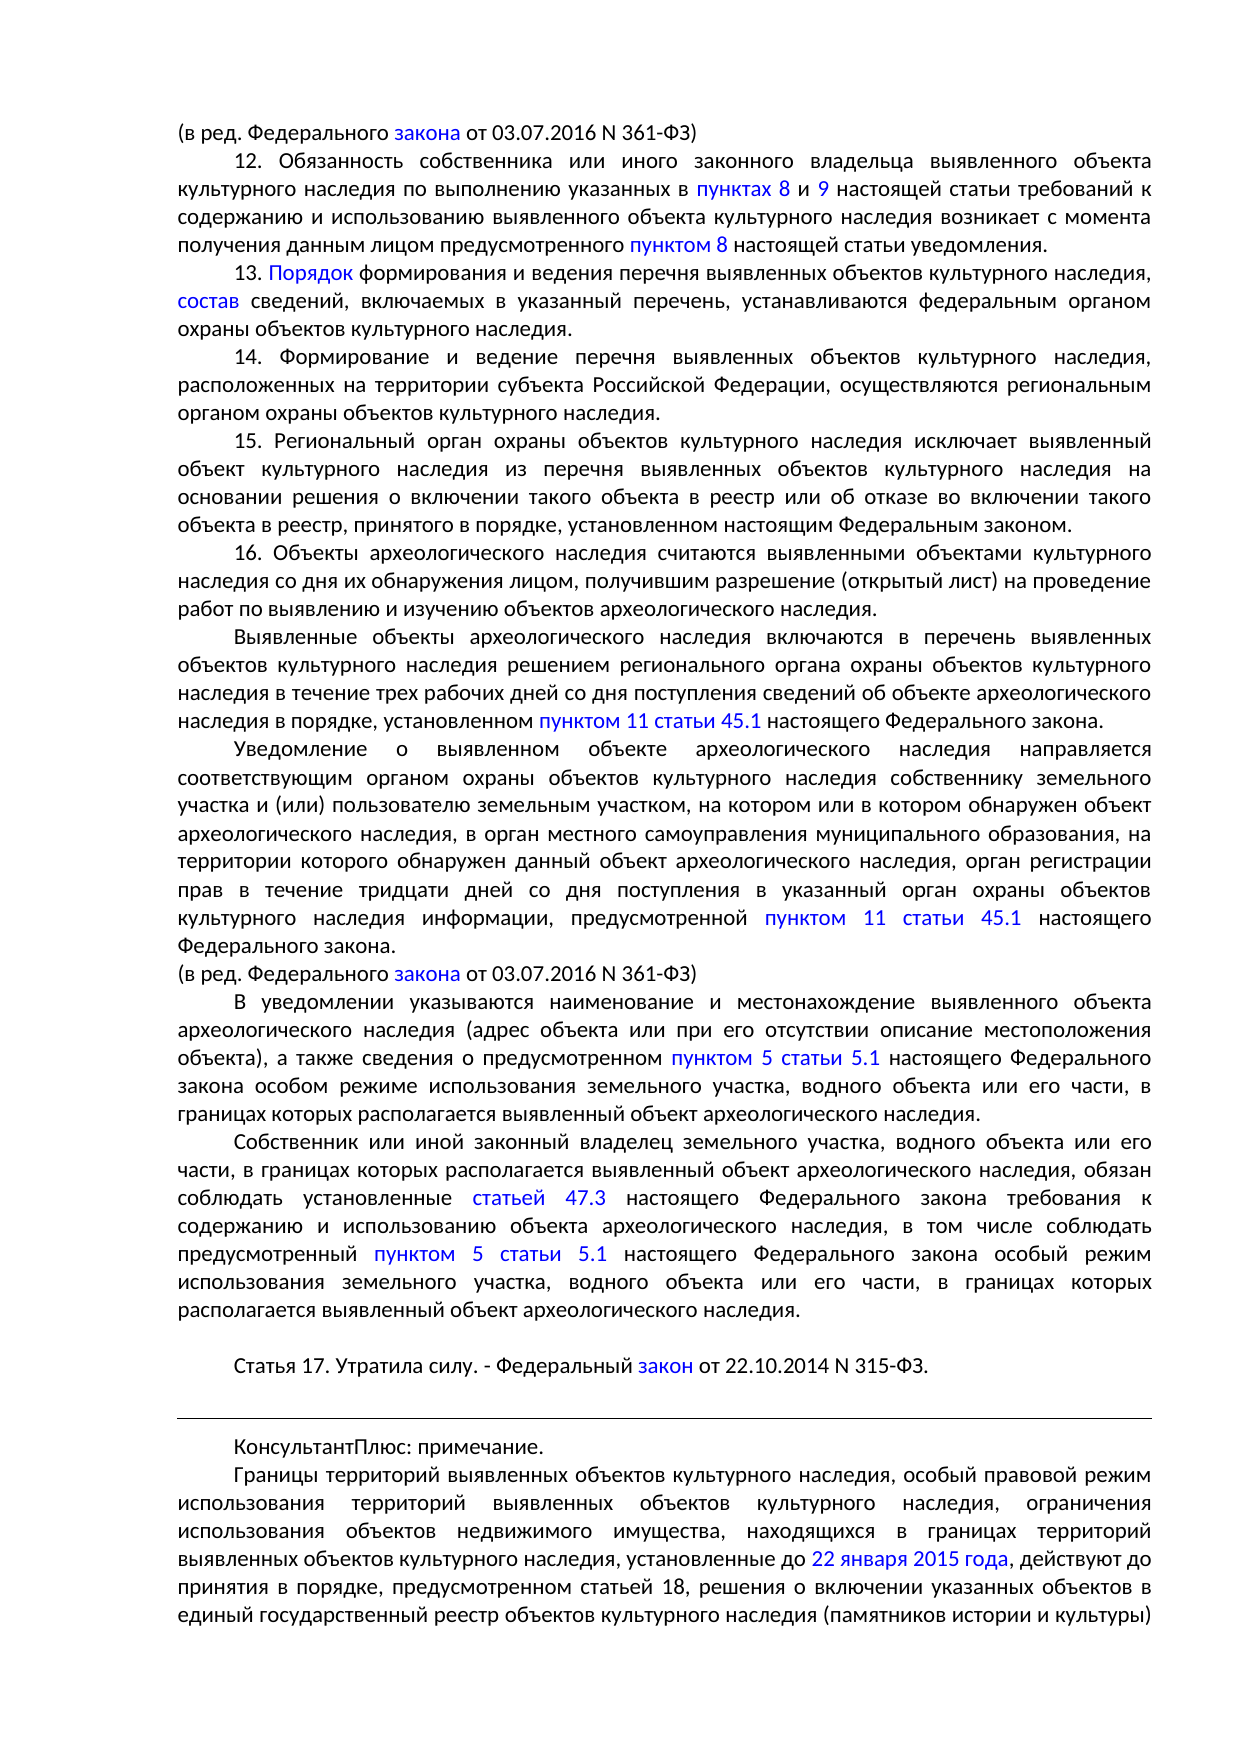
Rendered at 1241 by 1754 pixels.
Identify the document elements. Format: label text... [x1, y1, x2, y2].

text Собственник или иной законный владелец земельного участка, водного объекта или его части, в границах которых располагается выявленный объект археологического наследия, обязан соблюдать установленные статьей 47.3 настоящего Федерального закона требования к содержанию и использованию объекта археологического наследия, в том числе соблюдать предусмотренный пунктом 5 статьи 5.1 настоящего Федерального закона особый режим использования земельного участка, водного объекта или его части, в границах которых располагается выявленный объект археологического наследия. [177, 1127, 1152, 1323]
text 13. Порядок формирования и ведения перечня выявленных объектов культурного наследия, состав сведений, включаемых в указанный перечень, устанавливаются федеральным органом охраны объектов культурного наследия. [177, 258, 1152, 342]
text (в ред. Федерального закона от 03.07.2016 N 361-ФЗ) [177, 959, 1152, 987]
text Уведомление о выявленном объекте археологического наследия направляется соответствующим органом охраны объектов культурного наследия собственнику земельного участка и (или) пользователю земельным участком, на котором или в котором обнаружен объект археологического наследия, в орган местного самоуправления муниципального образования, на территории которого обнаружен данный объект археологического наследия, орган регистрации прав в течение тридцати дней со дня поступления в указанный орган охраны объектов культурного наследия информации, предусмотренной пунктом 11 статьи 45.1 настоящего Федерального закона. [177, 734, 1152, 959]
text 16. Объекты археологического наследия считаются выявленными объектами культурного наследия со дня их обнаружения лицом, получившим разрешение (открытый лист) на проведение работ по выявлению и изучению объектов археологического наследия. [177, 538, 1152, 622]
text (в ред. Федерального закона от 03.07.2016 N 361-ФЗ) [177, 118, 1152, 146]
text Статья 17. Утратила силу. - Федеральный закон от 22.10.2014 N 315-ФЗ. [177, 1351, 1152, 1379]
text 14. Формирование и ведение перечня выявленных объектов культурного наследия, расположенных на территории субъекта Российской Федерации, осуществляются региональным органом охраны объектов культурного наследия. [177, 342, 1152, 426]
text В уведомлении указываются наименование и местонахождение выявленного объекта археологического наследия (адрес объекта или при его отсутствии описание местоположения объекта), а также сведения о предусмотренном пунктом 5 статьи 5.1 настоящего Федерального закона особом режиме использования земельного участка, водного объекта или его части, в границах которых располагается выявленный объект археологического наследия. [177, 987, 1152, 1127]
text 15. Региональный орган охраны объектов культурного наследия исключает выявленный объект культурного наследия из перечня выявленных объектов культурного наследия на основании решения о включении такого объекта в реестр или об отказе во включении такого объекта в реестр, принятого в порядке, установленном настоящим Федеральным законом. [177, 426, 1152, 538]
text 12. Обязанность собственника или иного законного владельца выявленного объекта культурного наследия по выполнению указанных в пунктах 8 и 9 настоящей статьи требований к содержанию и использованию выявленного объекта культурного наследия возникает с момента получения данным лицом предусмотренного пунктом 8 настоящей статьи уведомления. [177, 146, 1152, 258]
text КонсультантПлюс: примечание. [177, 1432, 1152, 1460]
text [177, 1460, 1152, 1628]
text Выявленные объекты археологического наследия включаются в перечень выявленных объектов культурного наследия решением регионального органа охраны объектов культурного наследия в течение трех рабочих дней со дня поступления сведений об объекте археологического наследия в порядке, установленном пунктом 11 статьи 45.1 настоящего Федерального закона. [177, 622, 1152, 734]
